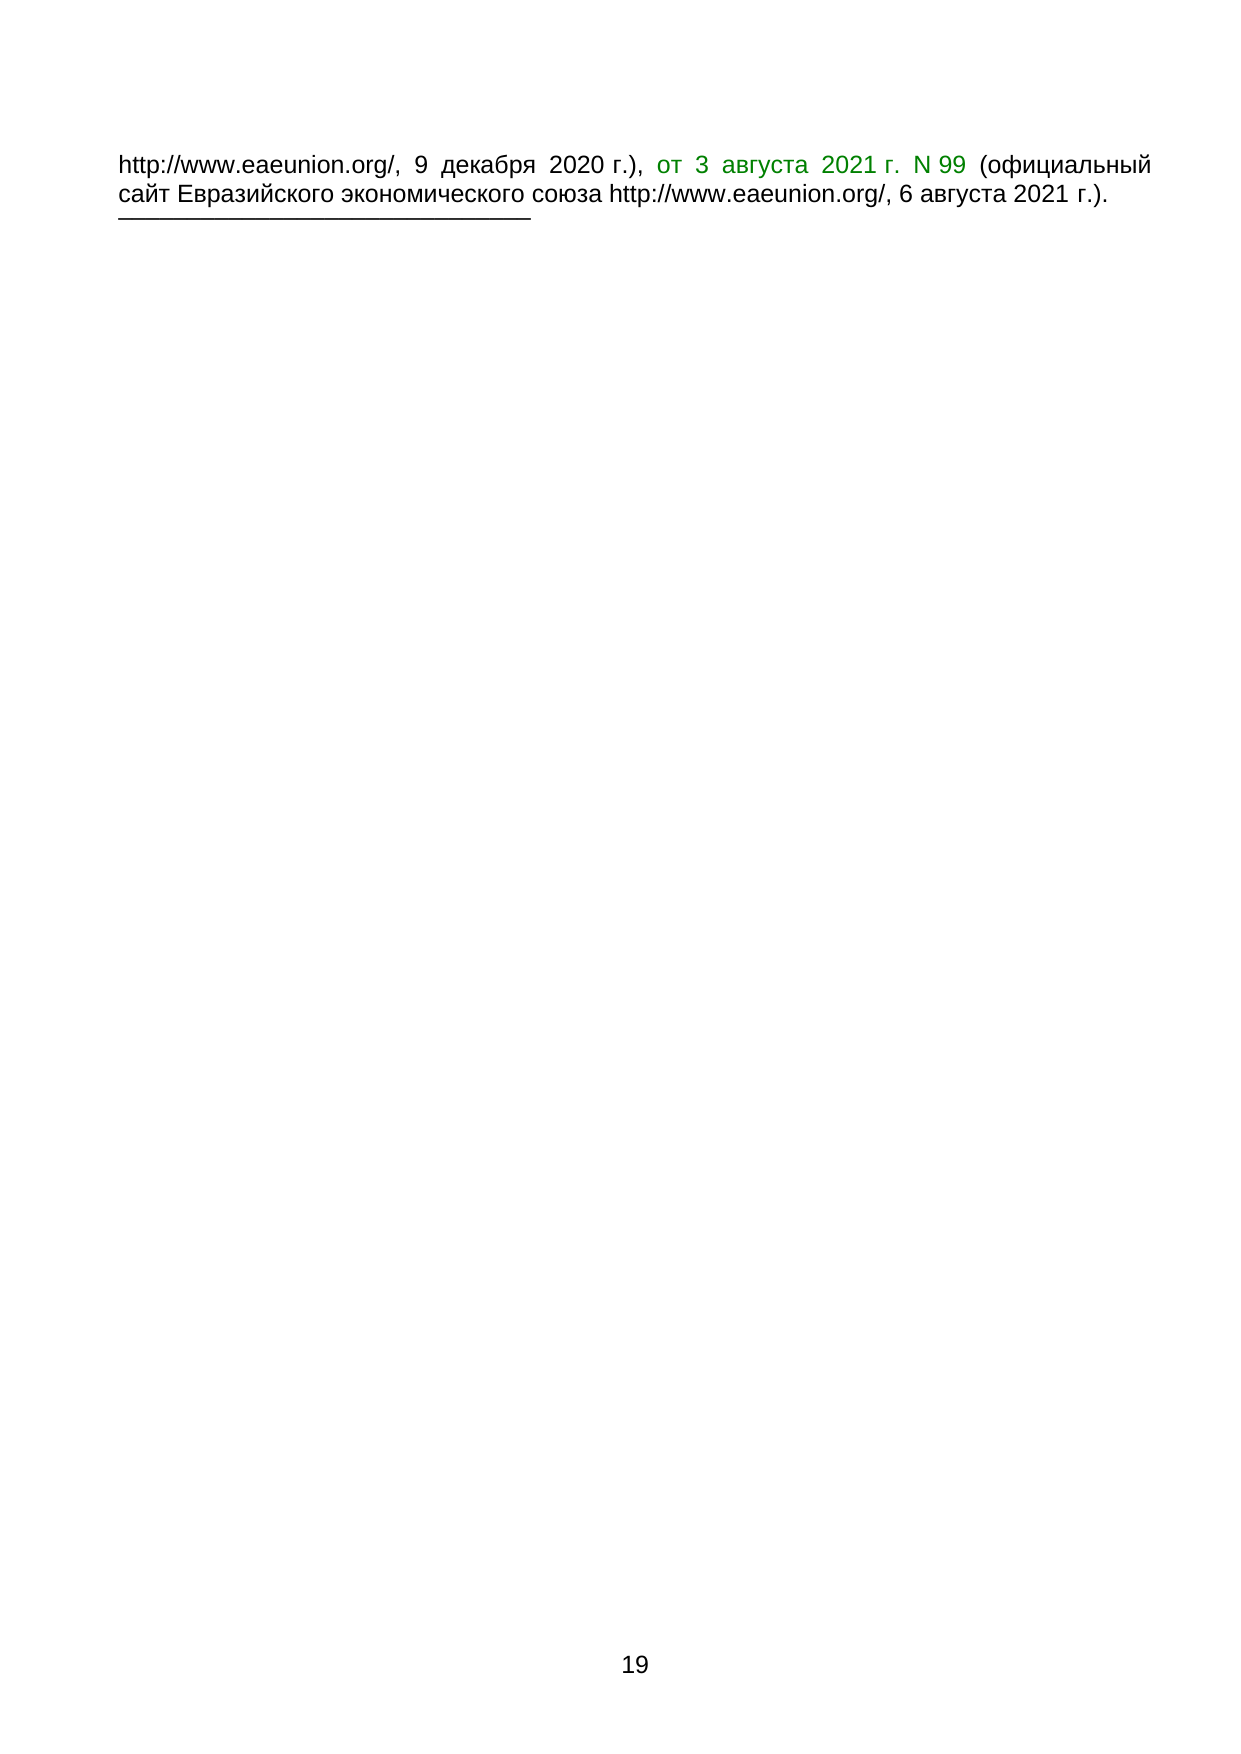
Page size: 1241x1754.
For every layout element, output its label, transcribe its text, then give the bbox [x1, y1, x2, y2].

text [118, 150, 1152, 207]
text ────────────────────────────── [118, 207, 1152, 233]
